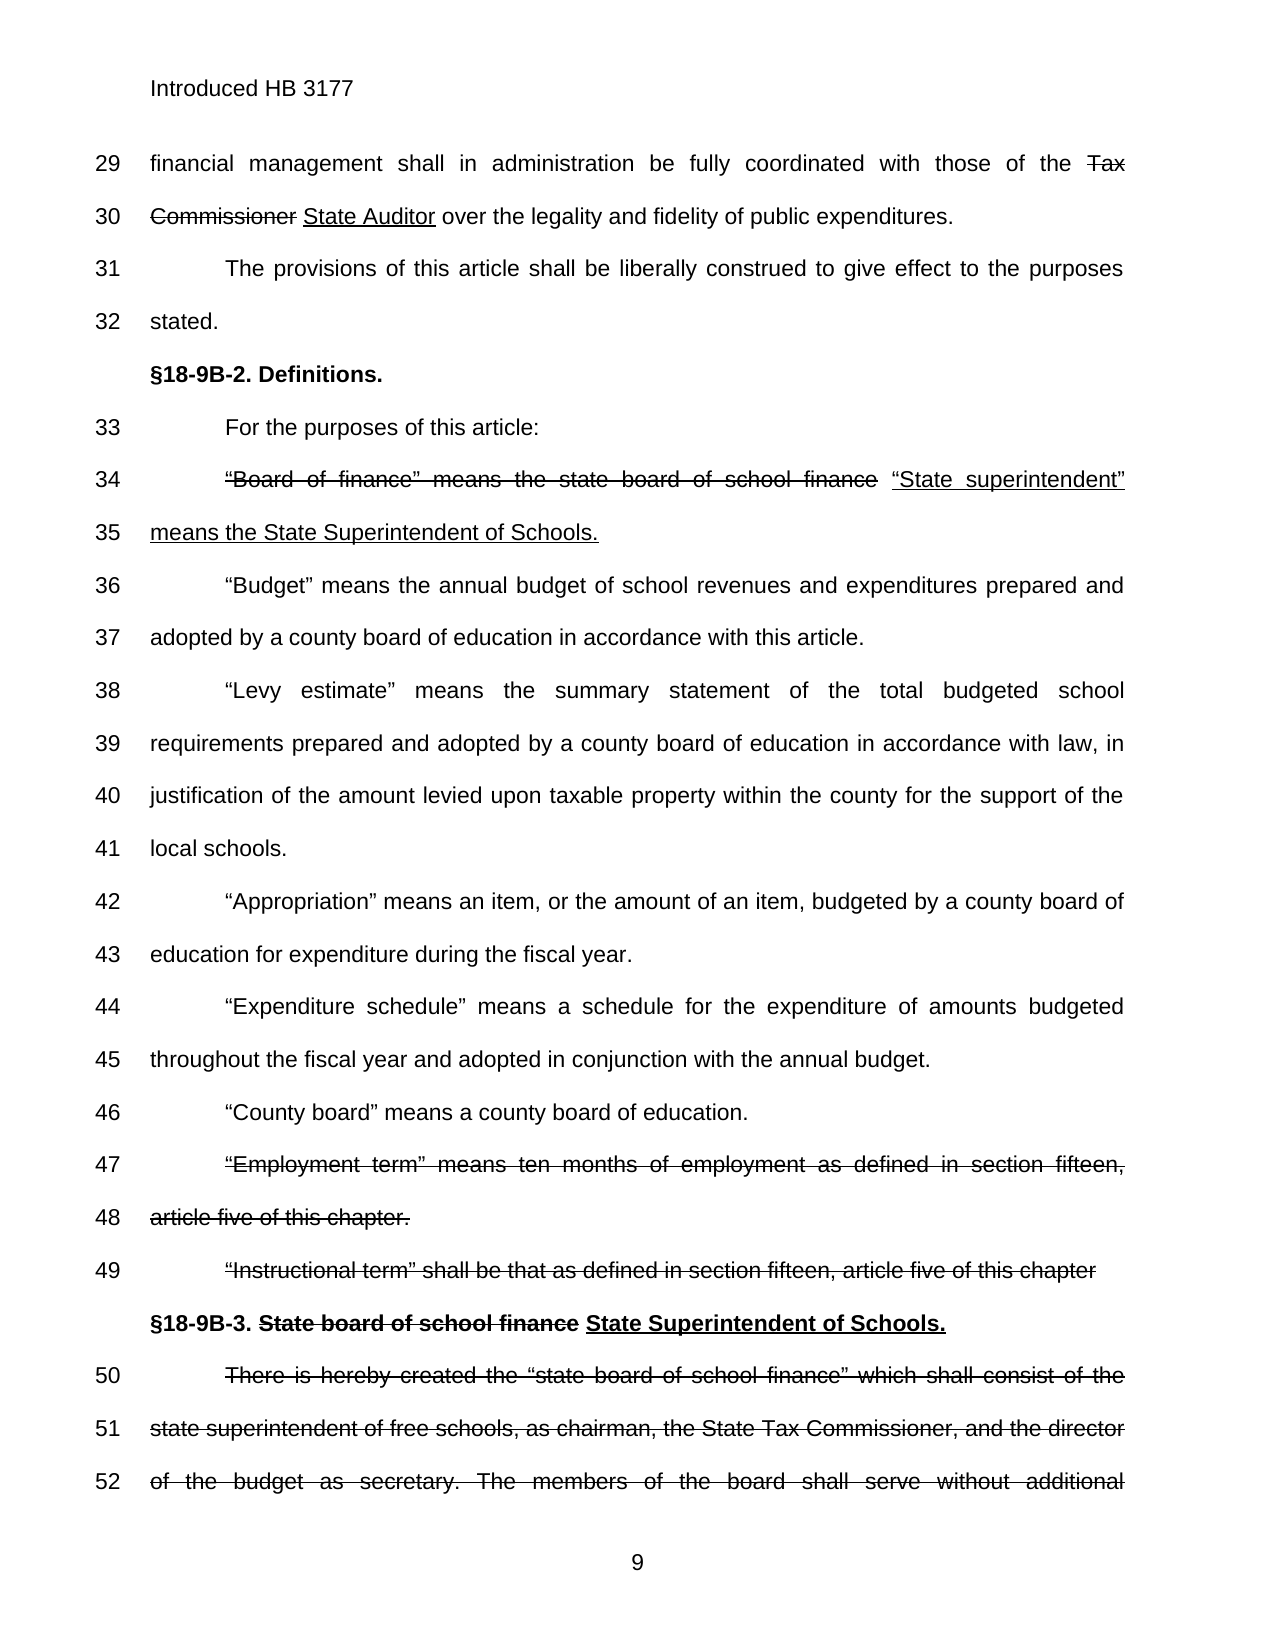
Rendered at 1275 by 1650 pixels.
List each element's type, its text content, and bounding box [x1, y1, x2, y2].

text “Appropriation” means an item, or the amount of an item, budgeted by a county board of education for expenditure during the fiscal year. [150, 888, 1125, 967]
text The provisions of this article shall be liberally construed to give effect to the purposes stated. [150, 255, 1125, 334]
text “Board of finance” means the state board of school finance “State superintendent” means the State Superintendent of Schools. [150, 466, 1125, 545]
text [150, 150, 1125, 229]
text “Budget” means the annual budget of school revenues and expenditures prepared and adopted by a county board of education in accordance with this article. [150, 572, 1125, 651]
text “Instructional term” shall be that as defined in section fifteen, article five of this chapter [150, 1257, 1125, 1283]
text “Expenditure schedule” means a schedule for the expenditure of amounts budgeted throughout the fiscal year and adopted in conjunction with the annual budget. [150, 993, 1125, 1072]
subtitle §18-9B-3. State board of school finance State Superintendent of Schools. [150, 1309, 1125, 1336]
text “Levy estimate” means the summary statement of the total budgeted school requirements prepared and adopted by a county board of education in accordance with law, in justification of the amount levied upon taxable property within the county for the support of the local schools. [150, 677, 1125, 862]
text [150, 1430, 1125, 1482]
text “Employment term” means ten months of employment as defined in section fifteen, article five of this chapter. [150, 1151, 1125, 1231]
text For the purposes of this article: [150, 413, 1125, 440]
subtitle §18-9B-2. Definitions. [150, 361, 1125, 387]
text “County board” means a county board of education. [150, 1099, 1125, 1125]
